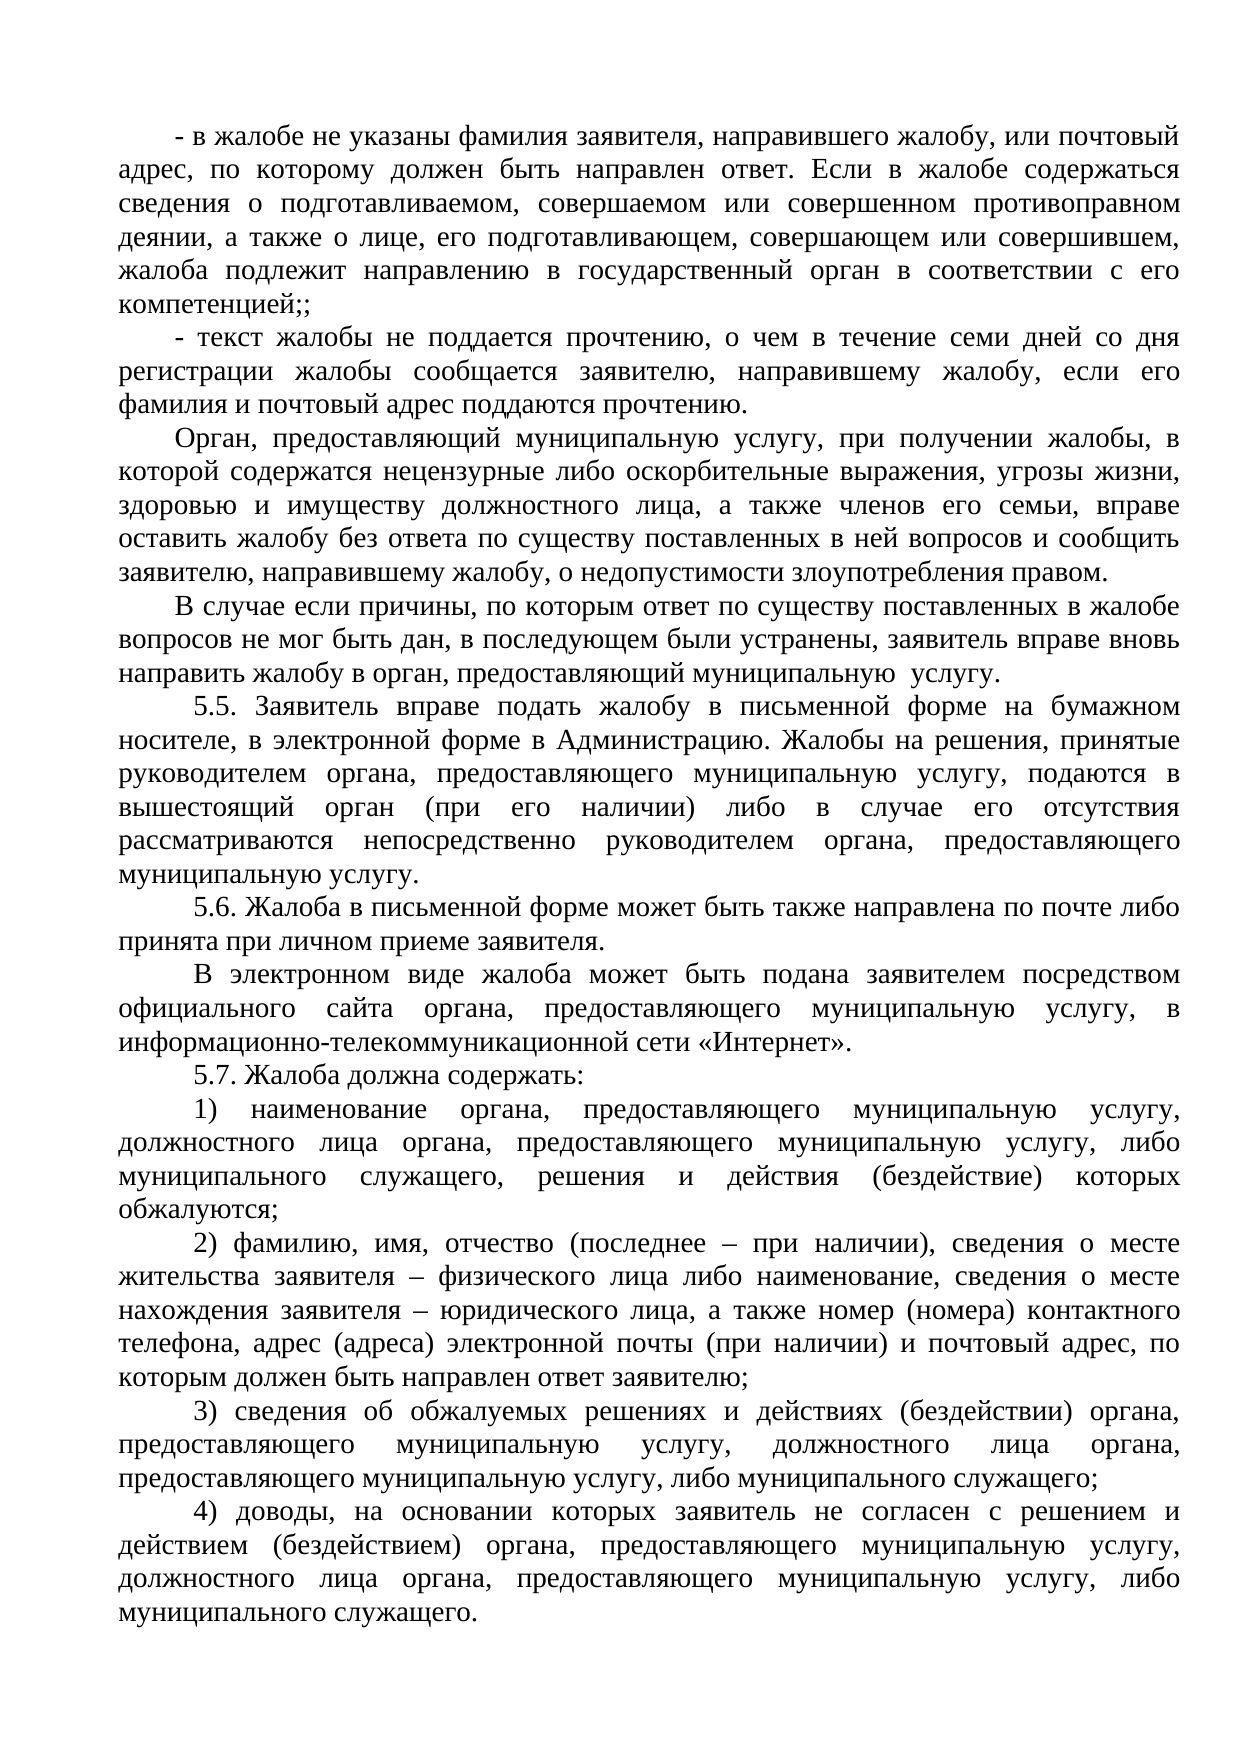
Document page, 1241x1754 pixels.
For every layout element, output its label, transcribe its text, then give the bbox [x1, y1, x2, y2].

text - в жалобе не указаны фамилия заявителя, направившего жалобу, или почтовый адрес, по которому должен быть направлен ответ. Если в жалобе содержаться сведения о подготавливаемом, совершаемом или совершенном противоправном деянии, а также о лице, его подготавливающем, совершающем или совершившем, жалоба подлежит направлению в государственный орган в соответствии с его компетенцией;; [118, 118, 1181, 319]
text 4) доводы, на основании которых заявитель не согласен с решением и действием (бездействием) органа, предоставляющего муниципальную услугу, должностного лица органа, предоставляющего муниципальную услугу, либо муниципального служащего. [118, 1493, 1181, 1627]
text 5.7. Жалоба должна содержать: [118, 1057, 1181, 1091]
text 1) наименование органа, предоставляющего муниципальную услугу, должностного лица органа, предоставляющего муниципальную услугу, либо муниципального служащего, решения и действия (бездействие) которых обжалуются; [118, 1091, 1181, 1225]
text В случае если причины, по которым ответ по существу поставленных в жалобе вопросов не мог быть дан, в последующем были устранены, заявитель вправе вновь направить жалобу в орган, предоставляющий муниципальную услугу. [118, 588, 1181, 688]
text Орган, предоставляющий муниципальную услугу, при получении жалобы, в которой содержатся нецензурные либо оскорбительные выражения, угрозы жизни, здоровью и имуществу должностного лица, а также членов его семьи, вправе оставить жалобу без ответа по существу поставленных в ней вопросов и сообщить заявителю, направившему жалобу, о недопустимости злоупотребления правом. [118, 420, 1181, 588]
text В электронном виде жалоба может быть подана заявителем посредством официального сайта органа, предоставляющего муниципальную услугу, в информационно-телекоммуникационной сети «Интернет». [118, 957, 1181, 1057]
text - текст жалобы не поддается прочтению, о чем в течение семи дней со дня регистрации жалобы сообщается заявителю, направившему жалобу, если его фамилия и почтовый адрес поддаются прочтению. [118, 319, 1181, 420]
text 5.6. Жалоба в письменной форме может быть также направлена по почте либо принята при личном приеме заявителя. [118, 889, 1181, 957]
text 5.5. Заявитель вправе подать жалобу в письменной форме на бумажном носителе, в электронной форме в Администрацию. Жалобы на решения, принятые руководителем органа, предоставляющего муниципальную услугу, подаются в вышестоящий орган (при его наличии) либо в случае его отсутствия рассматриваются непосредственно руководителем органа, предоставляющего муниципальную услугу. [118, 688, 1181, 889]
text 2) фамилию, имя, отчество (последнее – при наличии), сведения о месте жительства заявителя – физического лица либо наименование, сведения о месте нахождения заявителя – юридического лица, а также номер (номера) контактного телефона, адрес (адреса) электронной почты (при наличии) и почтовый адрес, по которым должен быть направлен ответ заявителю; [118, 1225, 1181, 1393]
text 3) сведения об обжалуемых решениях и действиях (бездействии) органа, предоставляющего муниципальную услугу, должностного лица органа, предоставляющего муниципальную услугу, либо муниципального служащего; [118, 1393, 1181, 1493]
